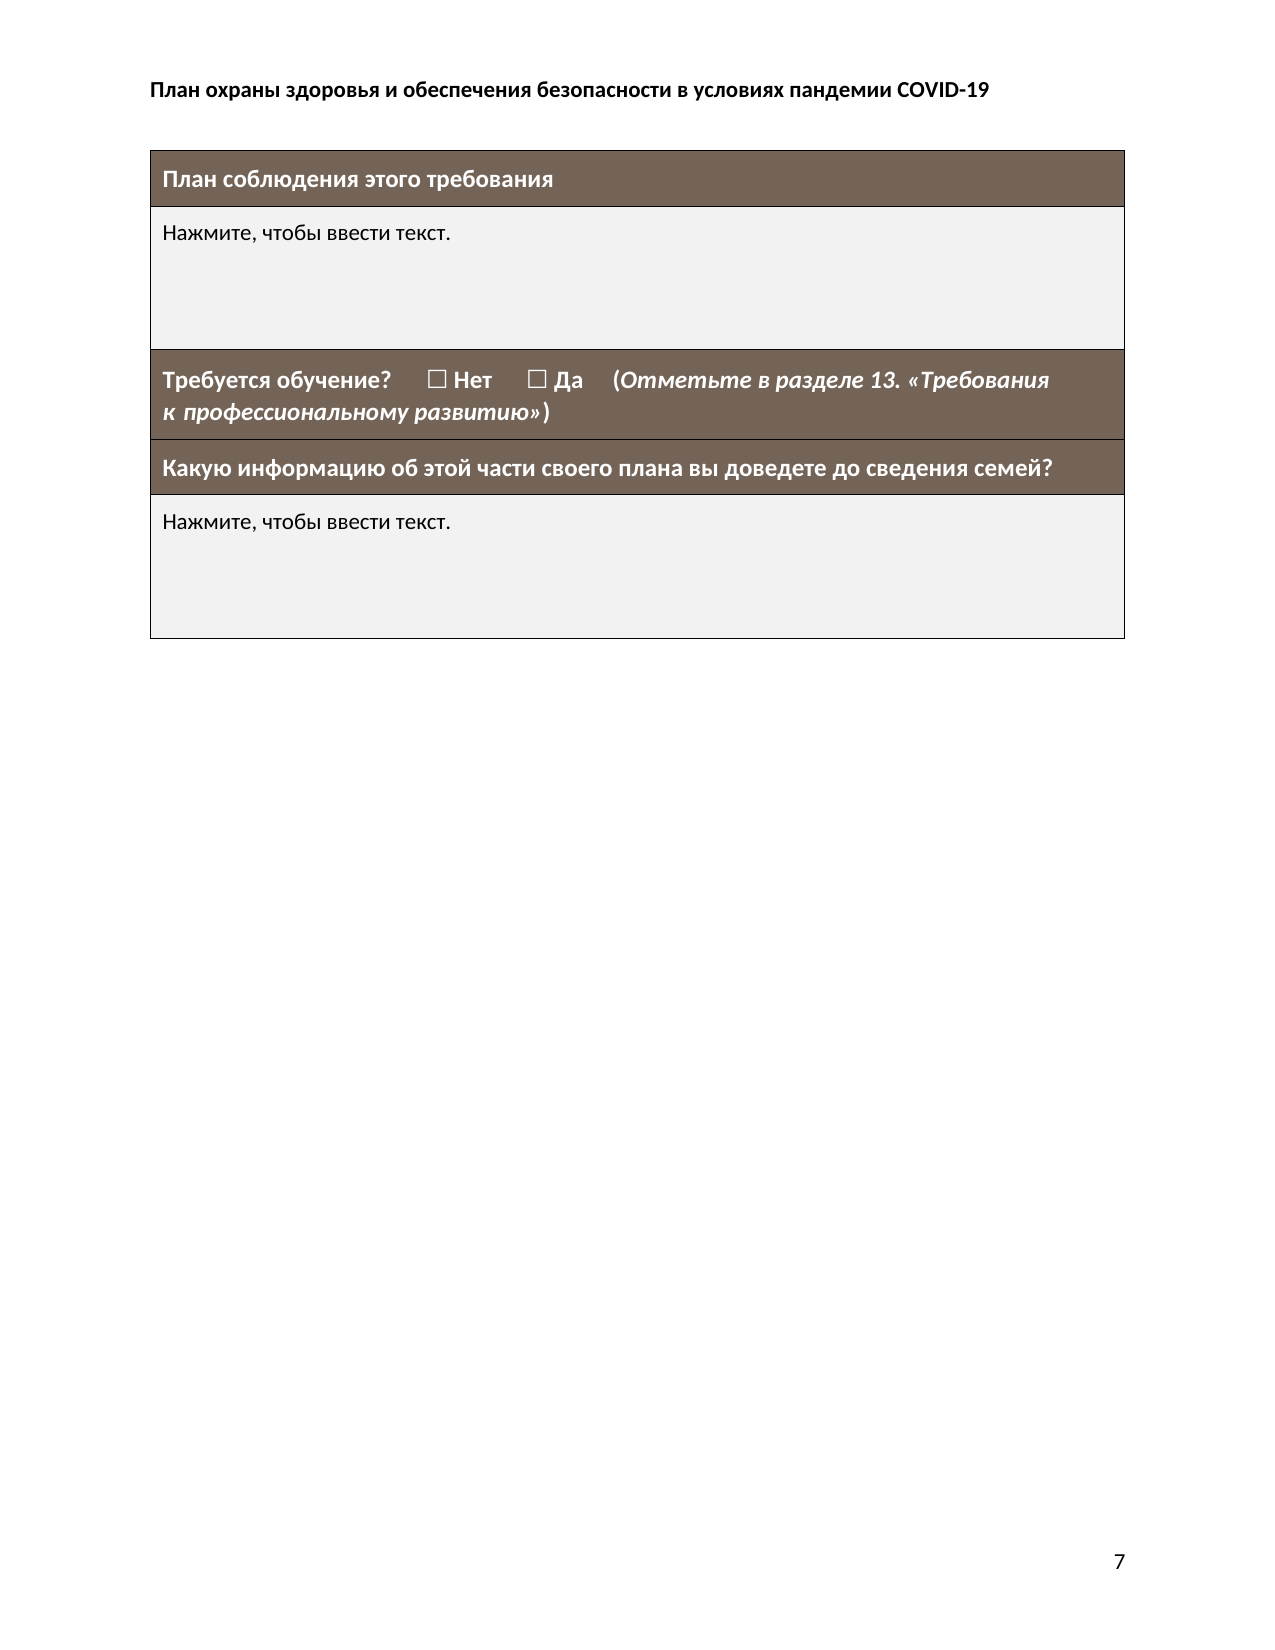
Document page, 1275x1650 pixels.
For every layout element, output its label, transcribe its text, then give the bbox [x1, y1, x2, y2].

table_cell Какую информацию об этой части своего плана вы доведете до сведения семей? [151, 440, 1124, 494]
table_header План соблюдения этого требования [151, 151, 1124, 206]
table_cell Требуется обучение? Нет Да (Отметьте в разделе 13. «Требования к профессиональному развитию») [151, 350, 1124, 439]
